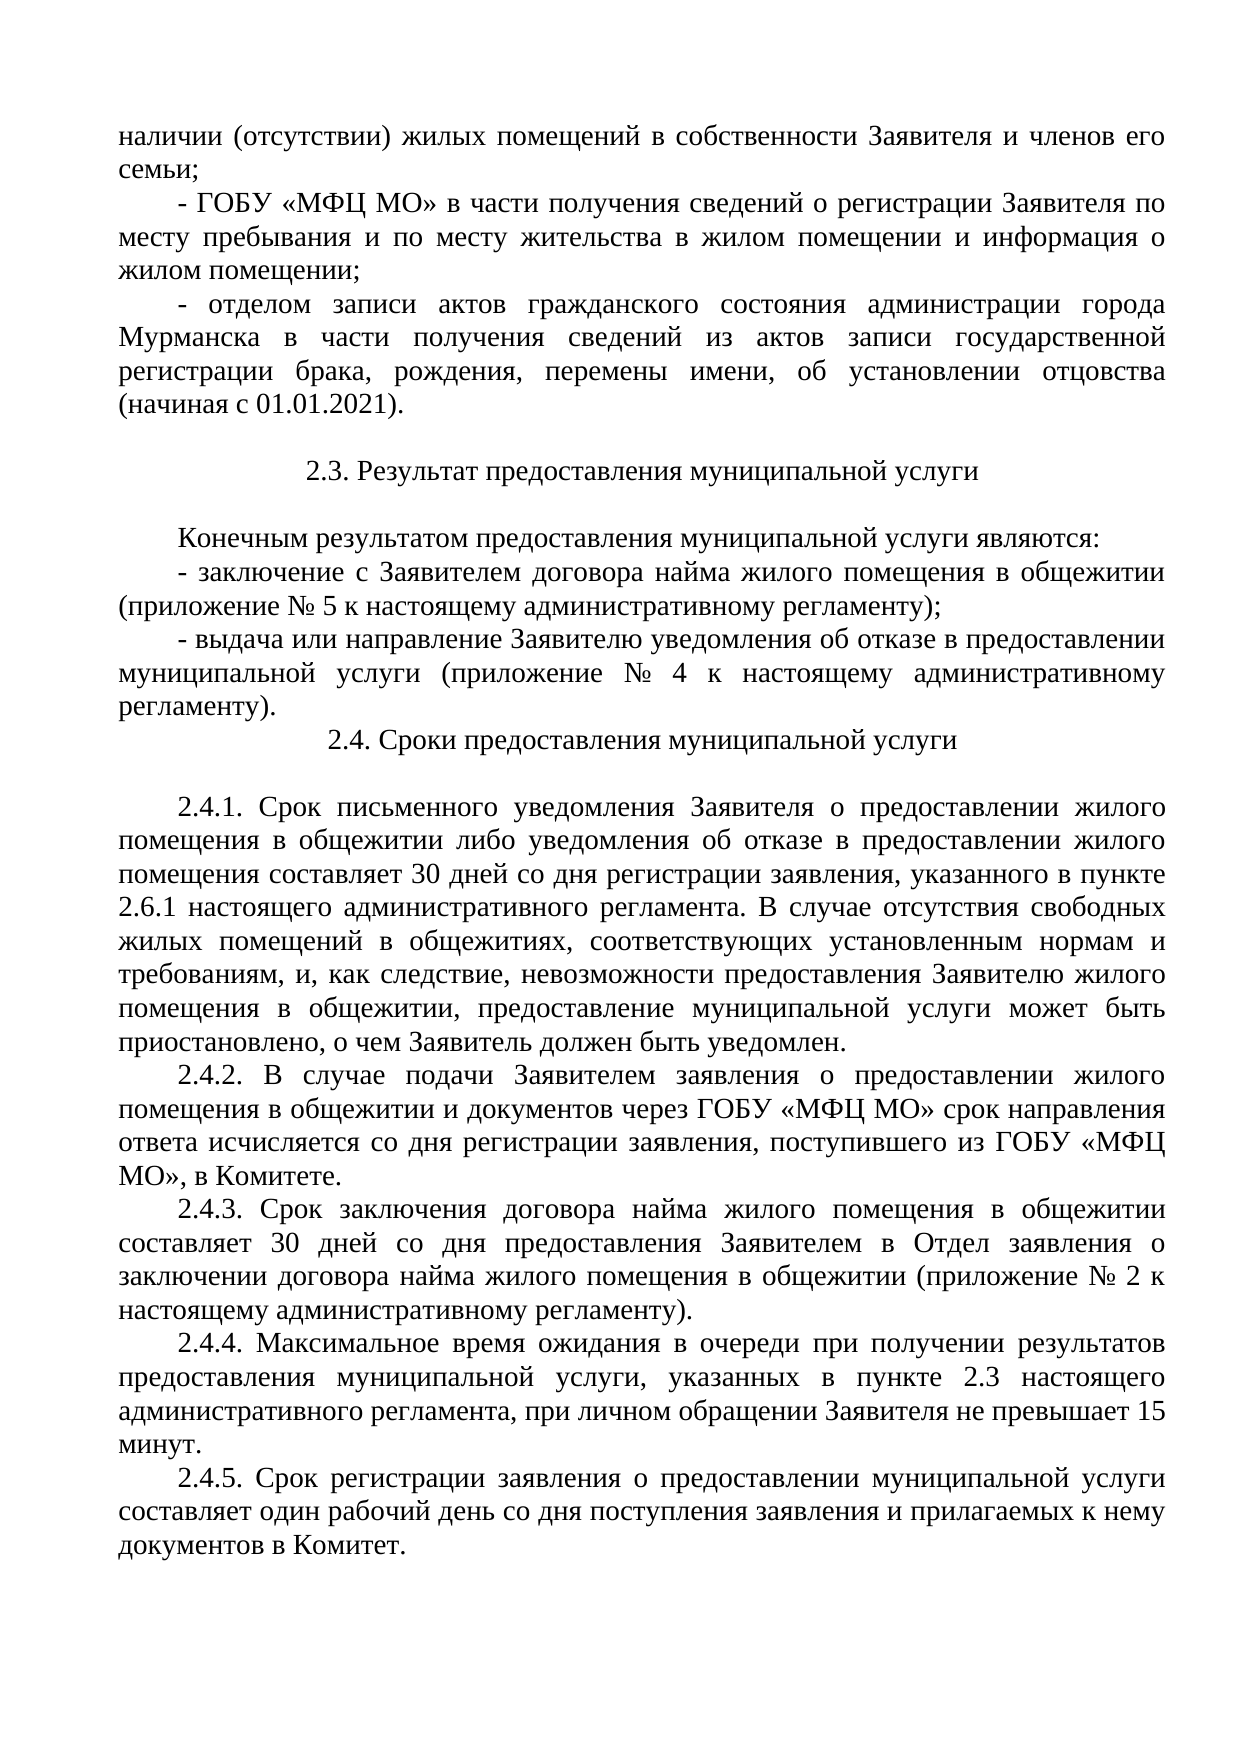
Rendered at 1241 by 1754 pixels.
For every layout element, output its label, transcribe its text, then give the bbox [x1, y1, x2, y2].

text 2.4.3. Срок заключения договора найма жилого помещения в общежитии составляет 30 дней со дня предоставления Заявителем в Отдел заявления о заключении договора найма жилого помещения в общежитии (приложение № 2 к настоящему административному регламенту). [118, 1191, 1167, 1326]
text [118, 118, 1167, 185]
text 2.4.5. Срок регистрации заявления о предоставлении муниципальной услуги составляет один рабочий день со дня поступления заявления и прилагаемых к нему документов в Комитет. [118, 1460, 1167, 1560]
text 2.4. Сроки предоставления муниципальной услуги [118, 722, 1167, 755]
text Конечным результатом предоставления муниципальной услуги являются: [118, 521, 1167, 554]
text - заключение с Заявителем договора найма жилого помещения в общежитии (приложение № 5 к настоящему административному регламенту); [118, 554, 1167, 621]
text 2.4.1. Срок письменного уведомления Заявителя о предоставлении жилого помещения в общежитии либо уведомления об отказе в предоставлении жилого помещения составляет 30 дней со дня регистрации заявления, указанного в пункте 2.6.1 настоящего административного регламента. В случае отсутствия свободных жилых помещений в общежитиях, соответствующих установленным нормам и требованиям, и, как следствие, невозможности предоставления Заявителю жилого помещения в общежитии, предоставление муниципальной услуги может быть приостановлено, о чем Заявитель должен быть уведомлен. [118, 789, 1167, 1057]
text 2.3. Результат предоставления муниципальной услуги [118, 453, 1167, 487]
text 2.4.4. Максимальное время ожидания в очереди при получении результатов предоставления муниципальной услуги, указанных в пункте 2.3 настоящего административного регламента, при личном обращении Заявителя не превышает 15 минут. [118, 1326, 1167, 1460]
text - ГОБУ «МФЦ МО» в части получения сведений о регистрации Заявителя по месту пребывания и по месту жительства в жилом помещении и информация о жилом помещении; [118, 185, 1167, 286]
text - выдача или направление Заявителю уведомления об отказе в предоставлении муниципальной услуги (приложение № 4 к настоящему административному регламенту). [118, 621, 1167, 722]
text - отделом записи актов гражданского состояния администрации города Мурманска в части получения сведений из актов записи государственной регистрации брака, рождения, перемены имени, об установлении отцовства (начиная с 01.01.2021). [118, 286, 1167, 420]
text 2.4.2. В случае подачи Заявителем заявления о предоставлении жилого помещения в общежитии и документов через ГОБУ «МФЦ МО» срок направления ответа исчисляется со дня регистрации заявления, поступившего из ГОБУ «МФЦ МО», в Комитете. [118, 1057, 1167, 1191]
